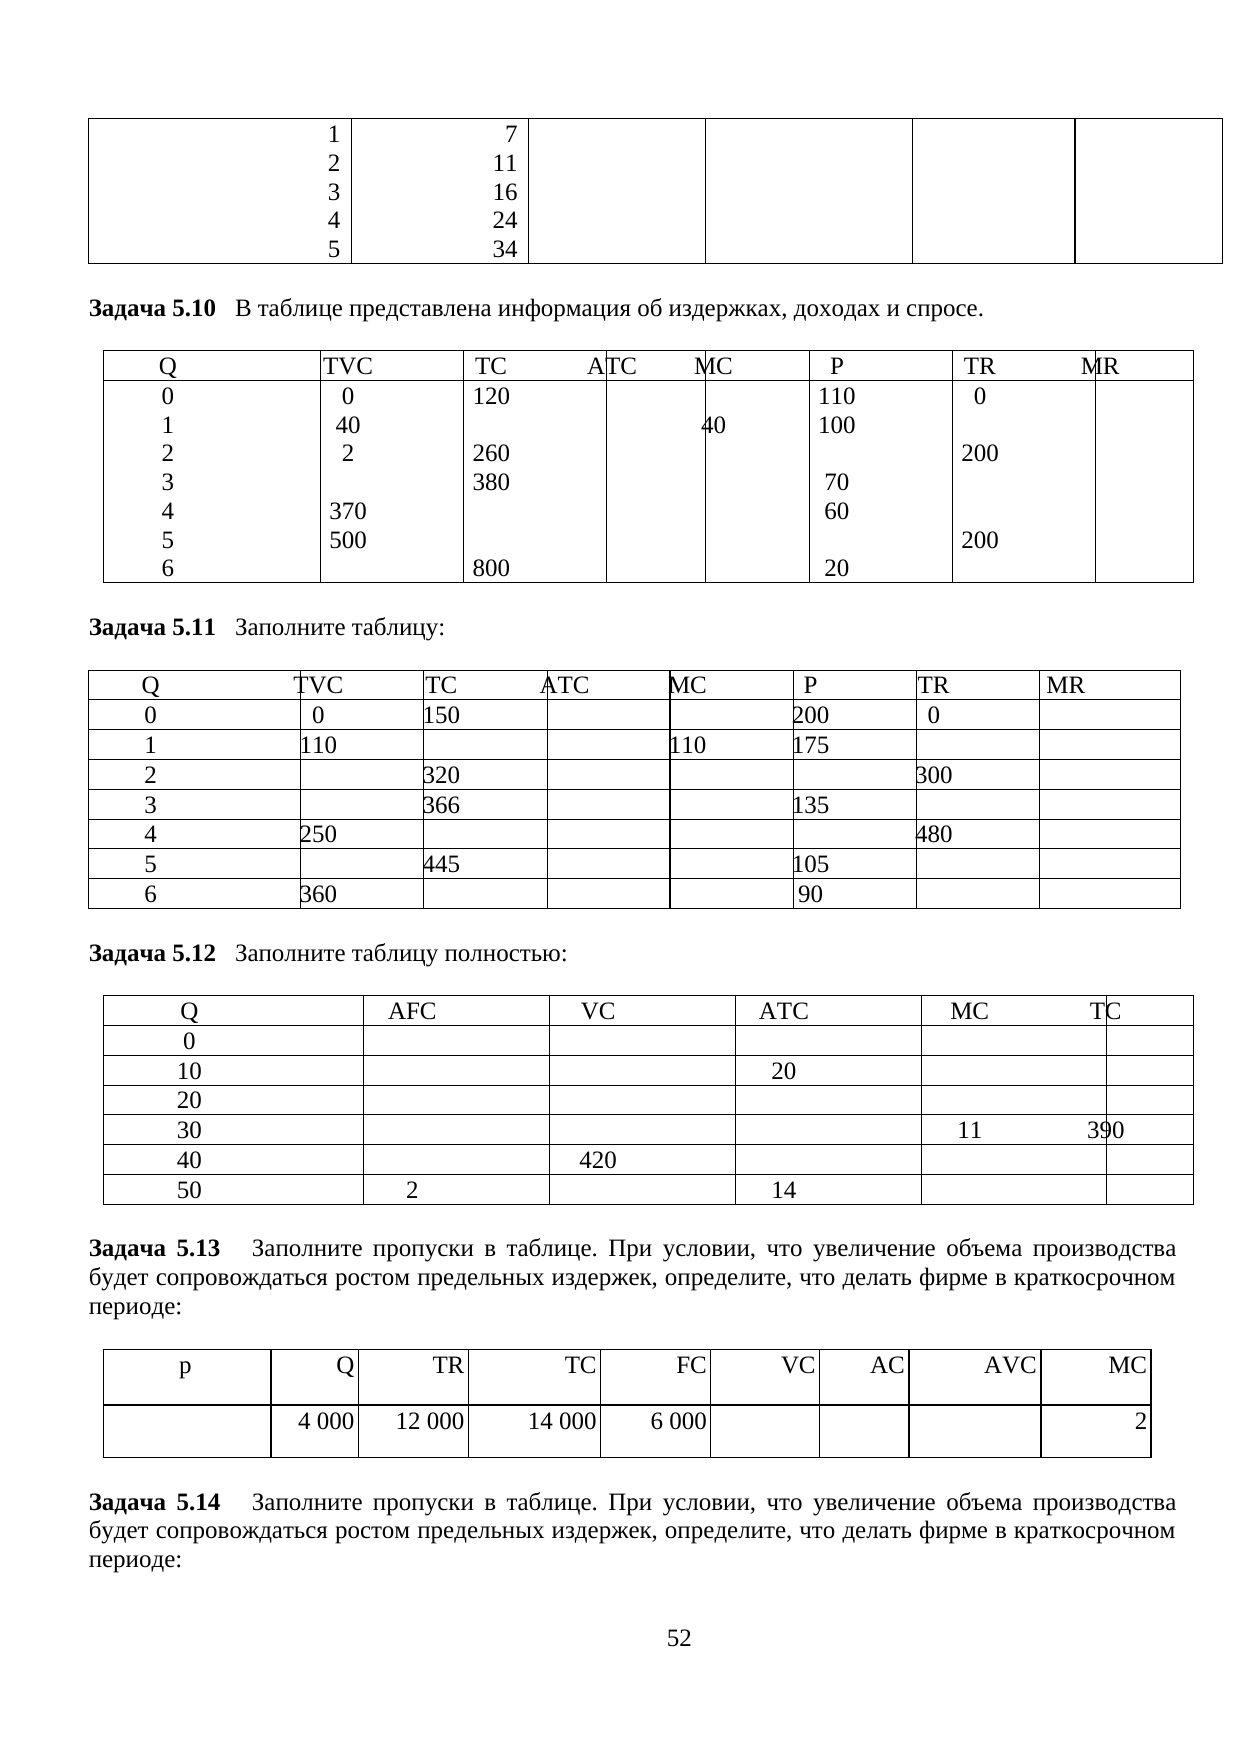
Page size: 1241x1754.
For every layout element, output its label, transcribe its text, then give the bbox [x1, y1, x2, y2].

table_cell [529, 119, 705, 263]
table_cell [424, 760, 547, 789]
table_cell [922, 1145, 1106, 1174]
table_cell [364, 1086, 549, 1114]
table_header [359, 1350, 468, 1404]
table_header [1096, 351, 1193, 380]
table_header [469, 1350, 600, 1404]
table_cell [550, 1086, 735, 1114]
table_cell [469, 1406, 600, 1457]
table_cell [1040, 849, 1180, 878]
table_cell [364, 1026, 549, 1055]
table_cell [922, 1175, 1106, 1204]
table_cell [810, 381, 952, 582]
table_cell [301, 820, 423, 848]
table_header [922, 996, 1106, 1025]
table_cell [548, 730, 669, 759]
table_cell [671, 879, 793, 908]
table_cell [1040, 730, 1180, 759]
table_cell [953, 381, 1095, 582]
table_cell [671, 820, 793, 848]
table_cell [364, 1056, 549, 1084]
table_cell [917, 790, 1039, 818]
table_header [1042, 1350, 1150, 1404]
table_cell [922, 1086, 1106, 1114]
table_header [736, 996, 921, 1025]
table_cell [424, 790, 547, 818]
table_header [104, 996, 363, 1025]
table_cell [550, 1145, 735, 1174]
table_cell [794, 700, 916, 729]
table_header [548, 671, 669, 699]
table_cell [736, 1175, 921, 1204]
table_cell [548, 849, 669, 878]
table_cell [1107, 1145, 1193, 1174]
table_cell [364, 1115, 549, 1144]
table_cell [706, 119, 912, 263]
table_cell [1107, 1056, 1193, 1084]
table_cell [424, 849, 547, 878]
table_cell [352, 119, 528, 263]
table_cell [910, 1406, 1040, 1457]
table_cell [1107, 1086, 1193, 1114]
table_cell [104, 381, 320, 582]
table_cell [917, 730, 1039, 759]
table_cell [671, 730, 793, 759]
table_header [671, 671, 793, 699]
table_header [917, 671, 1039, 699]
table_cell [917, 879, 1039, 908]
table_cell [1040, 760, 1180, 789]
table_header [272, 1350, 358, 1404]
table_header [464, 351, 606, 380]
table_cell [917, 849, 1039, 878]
text Задача 5.14 Заполните пропуски в таблице. При условии, что увеличение объема производства будет сопровождаться ростом предельных издержек, определите, что делать фирме в краткосрочном периоде: [88, 1487, 1177, 1573]
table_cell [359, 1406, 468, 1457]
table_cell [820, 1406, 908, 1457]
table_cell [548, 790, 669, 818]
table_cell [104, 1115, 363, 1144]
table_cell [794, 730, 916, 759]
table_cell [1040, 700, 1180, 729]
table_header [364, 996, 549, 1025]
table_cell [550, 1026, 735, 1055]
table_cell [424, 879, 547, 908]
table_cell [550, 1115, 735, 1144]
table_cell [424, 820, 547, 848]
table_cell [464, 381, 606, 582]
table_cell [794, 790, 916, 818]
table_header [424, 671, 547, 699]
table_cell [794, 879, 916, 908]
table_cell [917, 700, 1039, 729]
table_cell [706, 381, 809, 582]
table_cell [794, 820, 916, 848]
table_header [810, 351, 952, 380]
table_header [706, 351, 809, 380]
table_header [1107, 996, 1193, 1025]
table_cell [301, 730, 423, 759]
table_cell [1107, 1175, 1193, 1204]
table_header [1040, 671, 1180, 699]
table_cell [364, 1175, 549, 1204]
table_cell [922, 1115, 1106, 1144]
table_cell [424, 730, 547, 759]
text Задача 5.13 Заполните пропуски в таблице. При условии, что увеличение объема производства будет сопровождаться ростом предельных издержек, определите, что делать фирме в краткосрочном периоде: [88, 1233, 1177, 1320]
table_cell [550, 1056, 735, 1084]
text Задача 5.12 Заполните таблицу полностью: [88, 938, 1181, 966]
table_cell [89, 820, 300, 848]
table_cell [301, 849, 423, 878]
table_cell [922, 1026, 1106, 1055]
text Задача 5.11 Заполните таблицу: [88, 612, 1181, 641]
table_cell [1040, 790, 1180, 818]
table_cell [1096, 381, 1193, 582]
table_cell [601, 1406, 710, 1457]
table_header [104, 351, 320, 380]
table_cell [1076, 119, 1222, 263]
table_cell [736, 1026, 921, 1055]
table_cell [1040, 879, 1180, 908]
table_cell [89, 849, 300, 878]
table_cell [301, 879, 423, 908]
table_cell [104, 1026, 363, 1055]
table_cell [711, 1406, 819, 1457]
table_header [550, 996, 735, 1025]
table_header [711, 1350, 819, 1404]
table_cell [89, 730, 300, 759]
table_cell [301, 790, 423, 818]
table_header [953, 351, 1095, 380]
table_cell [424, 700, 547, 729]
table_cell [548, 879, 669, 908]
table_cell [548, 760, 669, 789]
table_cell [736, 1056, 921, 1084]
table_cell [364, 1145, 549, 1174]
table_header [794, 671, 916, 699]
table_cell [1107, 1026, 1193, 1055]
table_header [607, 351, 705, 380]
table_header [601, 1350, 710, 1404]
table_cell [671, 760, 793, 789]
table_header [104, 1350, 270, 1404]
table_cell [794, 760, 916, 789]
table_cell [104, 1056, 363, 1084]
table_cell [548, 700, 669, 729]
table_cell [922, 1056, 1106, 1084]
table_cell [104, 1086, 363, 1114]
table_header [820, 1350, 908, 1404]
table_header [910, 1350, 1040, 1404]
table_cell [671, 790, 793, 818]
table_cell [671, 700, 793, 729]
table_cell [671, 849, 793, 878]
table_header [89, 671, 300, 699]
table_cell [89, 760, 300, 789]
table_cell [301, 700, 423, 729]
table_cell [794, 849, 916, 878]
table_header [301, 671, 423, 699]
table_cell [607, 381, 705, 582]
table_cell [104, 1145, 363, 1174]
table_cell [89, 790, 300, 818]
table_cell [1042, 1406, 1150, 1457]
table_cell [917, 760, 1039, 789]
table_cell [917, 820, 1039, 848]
text Задача 5.10 В таблице представлена информация об издержках, доходах и спросе. [88, 293, 1181, 321]
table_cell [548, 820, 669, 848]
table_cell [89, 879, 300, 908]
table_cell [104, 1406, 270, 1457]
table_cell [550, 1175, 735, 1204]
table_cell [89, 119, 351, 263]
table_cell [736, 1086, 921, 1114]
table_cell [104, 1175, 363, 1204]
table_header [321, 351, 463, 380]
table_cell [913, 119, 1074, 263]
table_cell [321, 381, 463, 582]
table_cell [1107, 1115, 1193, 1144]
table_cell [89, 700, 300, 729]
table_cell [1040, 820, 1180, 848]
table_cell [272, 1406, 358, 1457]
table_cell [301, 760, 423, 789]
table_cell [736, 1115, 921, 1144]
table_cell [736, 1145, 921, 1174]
